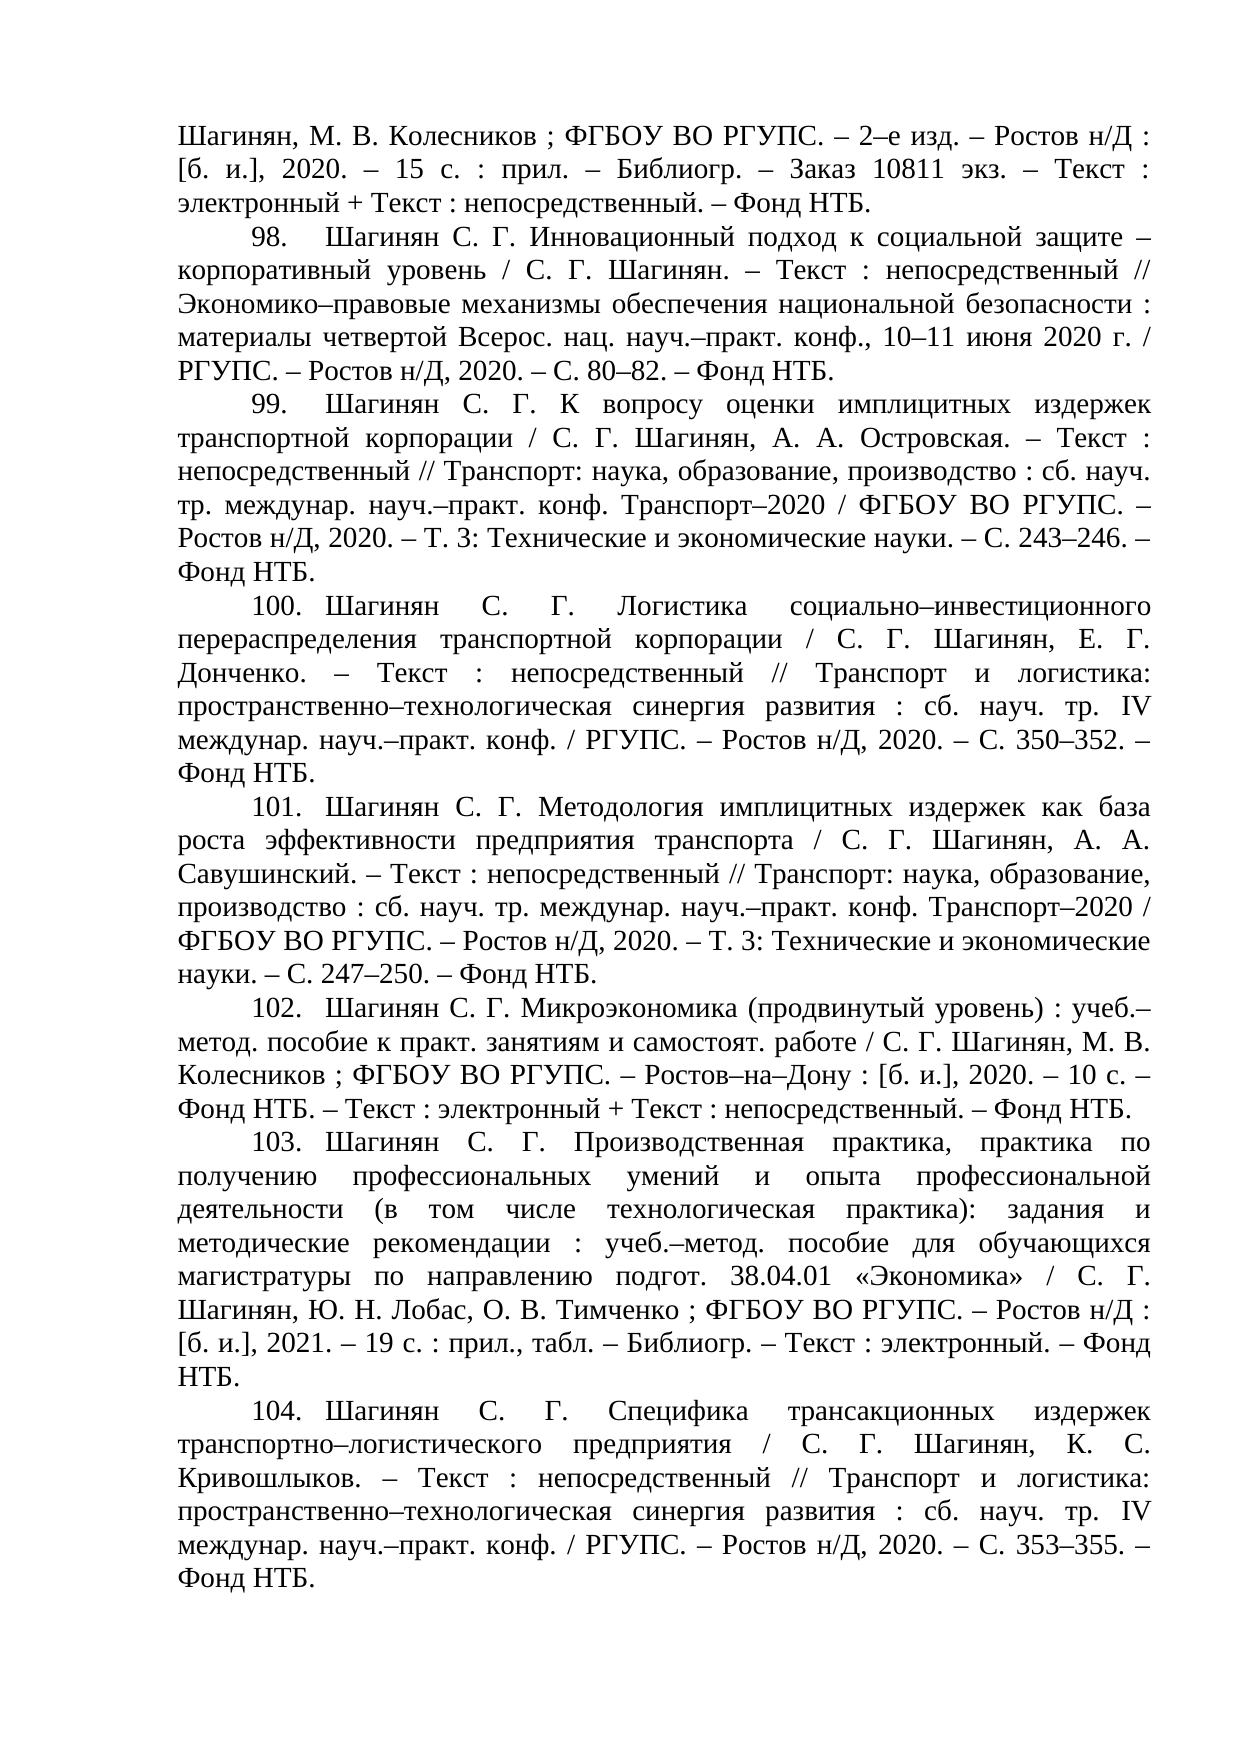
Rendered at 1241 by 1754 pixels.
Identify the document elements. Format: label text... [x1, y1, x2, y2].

list Шагинян С. Г. К вопросу оценки имплицитных издержек транспортной корпорации / С. Г. Шагинян, А. А. Островская. – Текст : непосредственный // Транспорт: наука, образование, производство : сб. науч. тр. междунар. науч.–практ. конф. Транспорт–2020 / ФГБОУ ВО РГУПС. – Ростов н/Д, 2020. – Т. 3: Технические и экономические науки. – С. 243–246. – Фонд НТБ. [177, 386, 1152, 588]
list Шагинян С. Г. Специфика трансакционных издержек транспортно–логистического предприятия / С. Г. Шагинян, К. С. Кривошлыков. – Текст : непосредственный // Транспорт и логистика: пространственно–технологическая синергия развития : сб. науч. тр. IV междунар. науч.–практ. конф. / РГУПС. – Ростов н/Д, 2020. – С. 353–355. – Фонд НТБ. [177, 1393, 1152, 1594]
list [177, 118, 1152, 219]
list Шагинян С. Г. Инновационный подход к социальной защите – корпоративный уровень / С. Г. Шагинян. – Текст : непосредственный // Экономико–правовые механизмы обеспечения национальной безопасности : материалы четвертой Всерос. нац. науч.–практ. конф., 10–11 июня 2020 г. / РГУПС. – Ростов н/Д, 2020. – С. 80–82. – Фонд НТБ. [177, 219, 1152, 386]
list Шагинян С. Г. Производственная практика, практика по получению профессиональных умений и опыта профессиональной деятельности (в том числе технологическая практика): задания и методические рекомендации : учеб.–метод. пособие для обучающихся магистратуры по направлению подгот. 38.04.01 «Экономика» / С. Г. Шагинян, Ю. Н. Лобас, О. В. Тимченко ; ФГБОУ ВО РГУПС. – Ростов н/Д : [б. и.], 2021. – 19 с. : прил., табл. – Библиогр. – Текст : электронный. – Фонд НТБ. [177, 1124, 1152, 1393]
list Шагинян С. Г. Микроэкономика (продвинутый уровень) : учеб.–метод. пособие к практ. занятиям и самостоят. работе / С. Г. Шагинян, М. В. Колесников ; ФГБОУ ВО РГУПС. – Ростов–на–Дону : [б. и.], 2020. – 10 с. – Фонд НТБ. – Текст : электронный + Текст : непосредственный. – Фонд НТБ. [177, 990, 1152, 1124]
list Шагинян С. Г. Методология имплицитных издержек как база роста эффективности предприятия транспорта / С. Г. Шагинян, А. А. Савушинский. – Текст : непосредственный // Транспорт: наука, образование, производство : сб. науч. тр. междунар. науч.–практ. конф. Транспорт–2020 / ФГБОУ ВО РГУПС. – Ростов н/Д, 2020. – Т. 3: Технические и экономические науки. – С. 247–250. – Фонд НТБ. [177, 789, 1152, 990]
list Шагинян С. Г. Логистика социально–инвестиционного перераспределения транспортной корпорации / С. Г. Шагинян, Е. Г. Донченко. – Текст : непосредственный // Транспорт и логистика: пространственно–технологическая синергия развития : сб. науч. тр. IV междунар. науч.–практ. конф. / РГУПС. – Ростов н/Д, 2020. – С. 350–352. – Фонд НТБ. [177, 588, 1152, 789]
